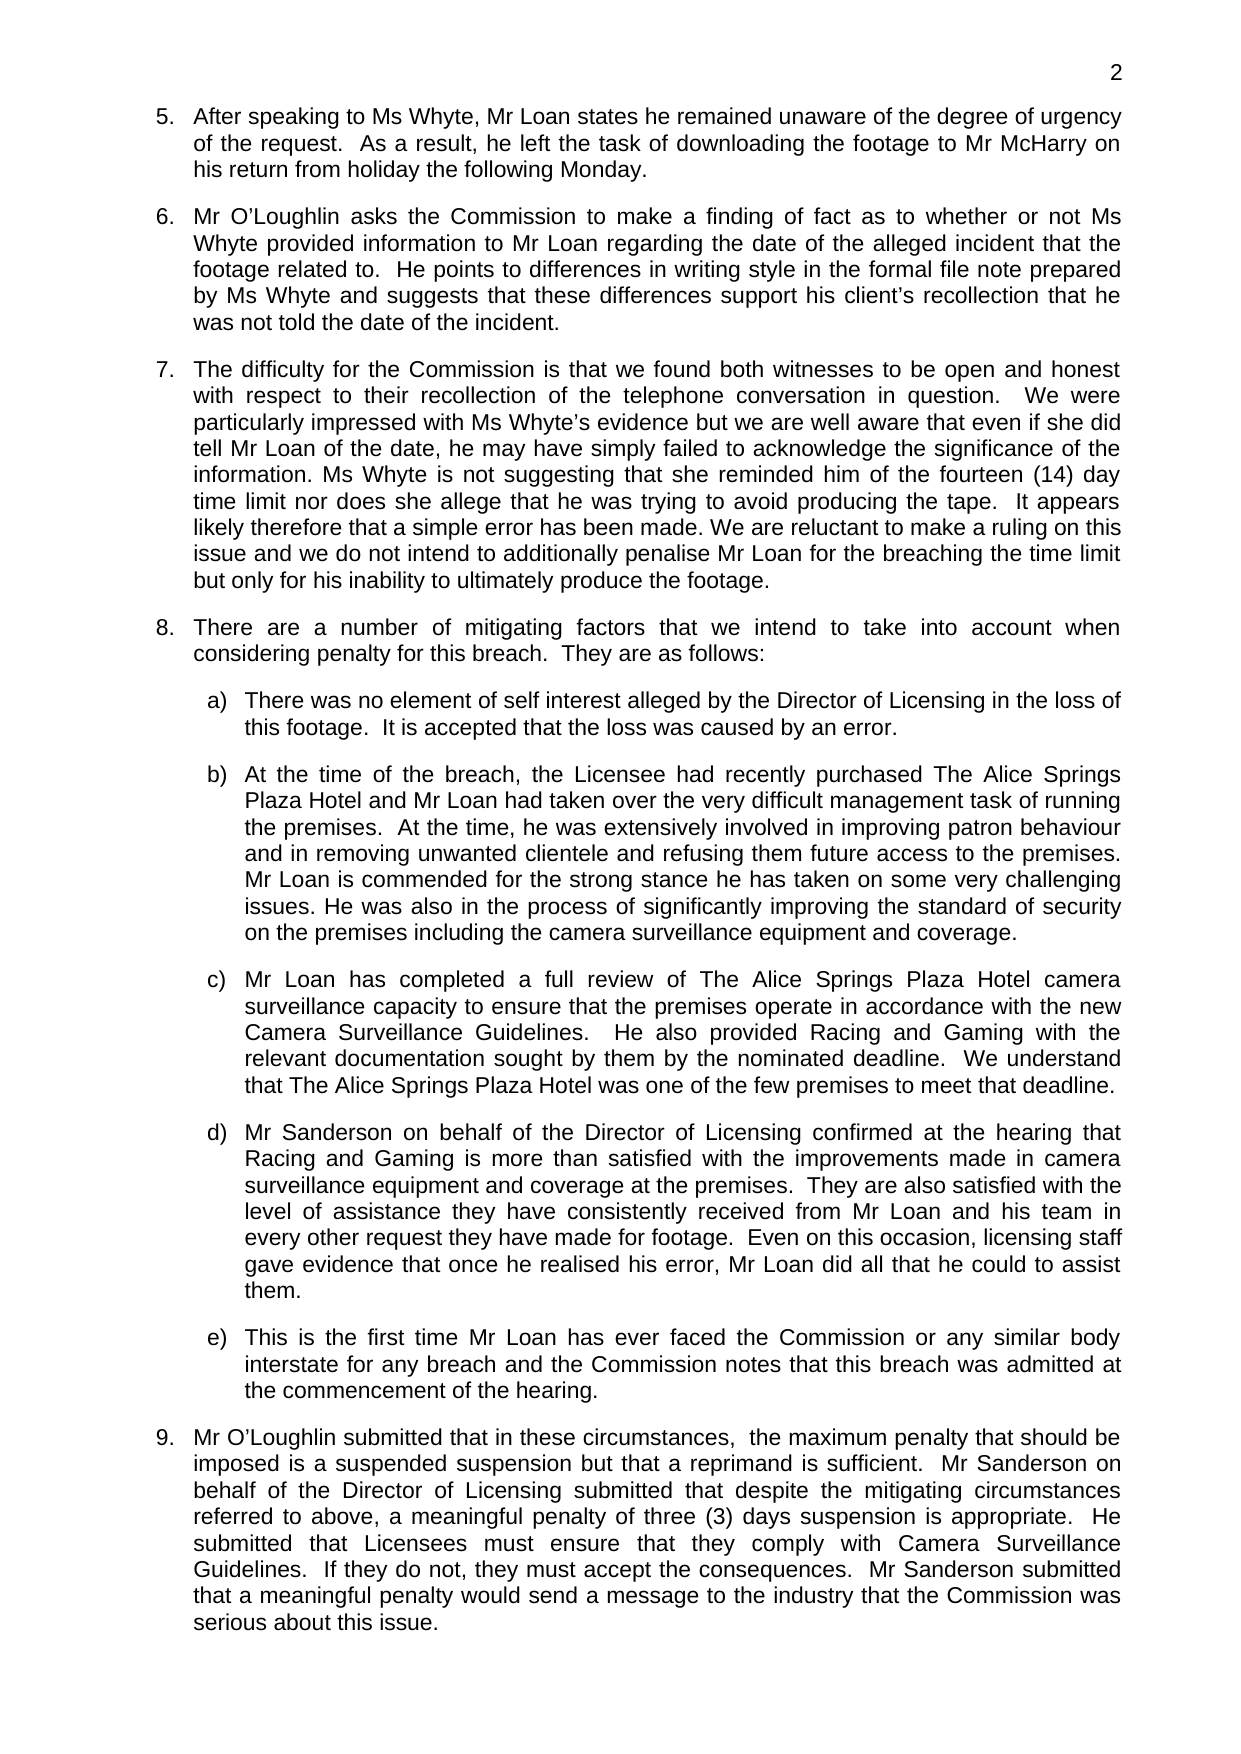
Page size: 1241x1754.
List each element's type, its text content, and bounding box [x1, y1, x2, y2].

list Mr O’Loughlin asks the Commission to make a finding of fact as to whether or not Ms Whyte provided information to Mr Loan regarding the date of the alleged incident that the footage related to. He points to differences in writing style in the formal file note prepared by Ms Whyte and suggests that these differences support his client’s recollection that he was not told the date of the incident. [156, 203, 1122, 335]
list There are a number of mitigating factors that we intend to take into account when considering penalty for this breach. They are as follows: [156, 614, 1122, 667]
list Mr O’Loughlin submitted that in these circumstances, the maximum penalty that should be imposed is a suspended suspension but that a reprimand is sufficient. Mr Sanderson on behalf of the Director of Licensing submitted that despite the mitigating circumstances referred to above, a meaningful penalty of three (3) days suspension is appropriate. He submitted that Licensees must ensure that they comply with Camera Surveillance Guidelines. If they do not, they must accept the consequences. Mr Sanderson submitted that a meaningful penalty would send a message to the industry that the Commission was serious about this issue. [156, 1424, 1122, 1635]
list There was no element of self interest alleged by the Director of Licensing in the loss of this footage. It is accepted that the loss was caused by an error. [207, 687, 1122, 740]
list After speaking to Ms Whyte, Mr Loan states he remained unaware of the degree of urgency of the request. As a result, he left the task of downloading the footage to Mr McHarry on his return from holiday the following Monday. [156, 103, 1122, 182]
list Mr Loan has completed a full review of The Alice Springs Plaza Hotel camera surveillance capacity to ensure that the premises operate in accordance with the new Camera Surveillance Guidelines. He also provided Racing and Gaming with the relevant documentation sought by them by the nominated deadline. We understand that The Alice Springs Plaza Hotel was one of the few premises to meet that deadline. [207, 966, 1122, 1098]
list This is the first time Mr Loan has ever faced the Commission or any similar body interstate for any breach and the Commission notes that this breach was admitted at the commencement of the hearing. [207, 1324, 1122, 1403]
list At the time of the breach, the Licensee had recently purchased The Alice Springs Plaza Hotel and Mr Loan had taken over the very difficult management task of running the premises. At the time, he was extensively involved in improving patron behaviour and in removing unwanted clientele and refusing them future access to the premises. Mr Loan is commended for the strong stance he has taken on some very challenging issues. He was also in the process of significantly improving the standard of security on the premises including the camera surveillance equipment and coverage. [207, 761, 1122, 945]
list The difficulty for the Commission is that we found both witnesses to be open and honest with respect to their recollection of the telephone conversation in question. We were particularly impressed with Ms Whyte’s evidence but we are well aware that even if she did tell Mr Loan of the date, he may have simply failed to acknowledge the significance of the information. Ms Whyte is not suggesting that she reminded him of the fourteen (14) day time limit nor does she allege that he was trying to avoid producing the tape. It appears likely therefore that a simple error has been made. We are reluctant to make a ruling on this issue and we do not intend to additionally penalise Mr Loan for the breaching the time limit but only for his inability to ultimately produce the footage. [156, 356, 1122, 593]
list Mr Sanderson on behalf of the Director of Licensing confirmed at the hearing that Racing and Gaming is more than satisfied with the improvements made in camera surveillance equipment and coverage at the premises. They are also satisfied with the level of assistance they have consistently received from Mr Loan and his team in every other request they have made for footage. Even on this occasion, licensing staff gave evidence that once he realised his error, Mr Loan did all that he could to assist them. [207, 1119, 1122, 1303]
